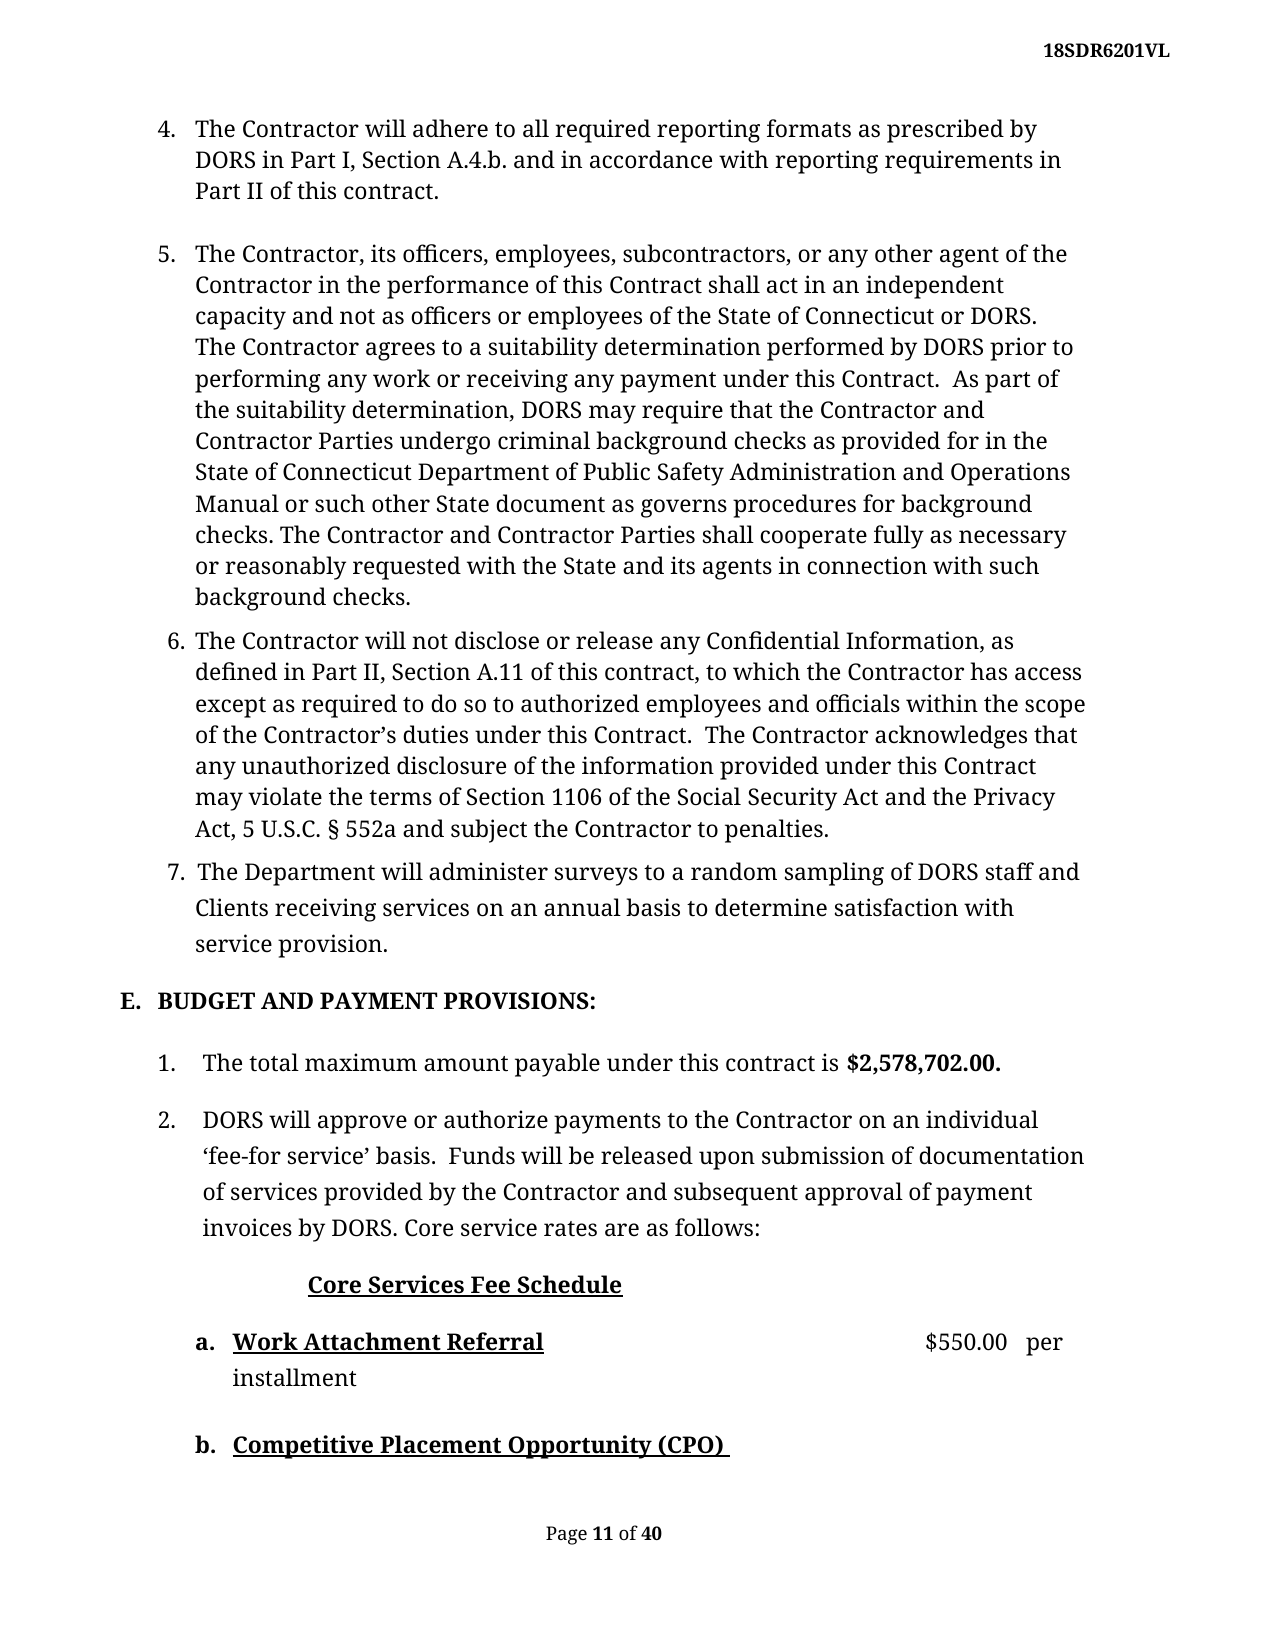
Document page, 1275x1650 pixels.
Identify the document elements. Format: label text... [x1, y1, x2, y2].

text 5. The Contractor, its officers, employees, subcontractors, or any other agent of the Contractor in the performance of this Contract shall act in an independent capacity and not as officers or employees of the State of Connecticut or DORS. The Contractor agrees to a suitability determination performed by DORS prior to performing any work or receiving any payment under this Contract. As part of the suitability determination, DORS may require that the Contractor and Contractor Parties undergo criminal background checks as provided for in the State of Connecticut Department of Public Safety Administration and Operations Manual or such other State document as governs procedures for background checks. The Contractor and Contractor Parties shall cooperate fully as necessary or reasonably requested with the State and its agents in connection with such background checks. [157, 237, 1087, 612]
text 7. The Department will administer surveys to a random sampling of DORS staff and Clients receiving services on an annual basis to determine satisfaction with service provision. [167, 856, 1087, 959]
text 4. The Contractor will adhere to all required reporting formats as prescribed by DORS in Part I, Section A.4.b. and in accordance with reporting requirements in Part II of this contract. [157, 112, 1087, 206]
list The total maximum amount payable under this contract is $2,578,702.00. [157, 1047, 1087, 1079]
text E. BUDGET AND PAYMENT PROVISIONS: [120, 985, 1087, 1016]
list DORS will approve or authorize payments to the Contractor on an individual ‘fee-for service’ basis. Funds will be released upon submission of documentation of services provided by the Contractor and subsequent approval of payment invoices by DORS. Core service rates are as follows: [157, 1104, 1087, 1243]
text 6. The Contractor will not disclose or release any Confidential Information, as defined in Part II, Section A.11 of this contract, to which the Contractor has access except as required to do so to authorized employees and officials within the scope of the Contractor’s duties under this Contract. The Contractor acknowledges that any unauthorized disclosure of the information provided under this Contract may violate the terms of Section 1106 of the Social Security Act and the Privacy Act, 5 U.S.C. § 552a and subject the Contractor to penalties. [167, 625, 1087, 844]
list a. Work Attachment Referral $550.00 per installment [195, 1326, 1087, 1393]
text Core Services Fee Schedule [232, 1269, 1087, 1300]
list b. Competitive Placement Opportunity (CPO) [195, 1429, 1106, 1460]
